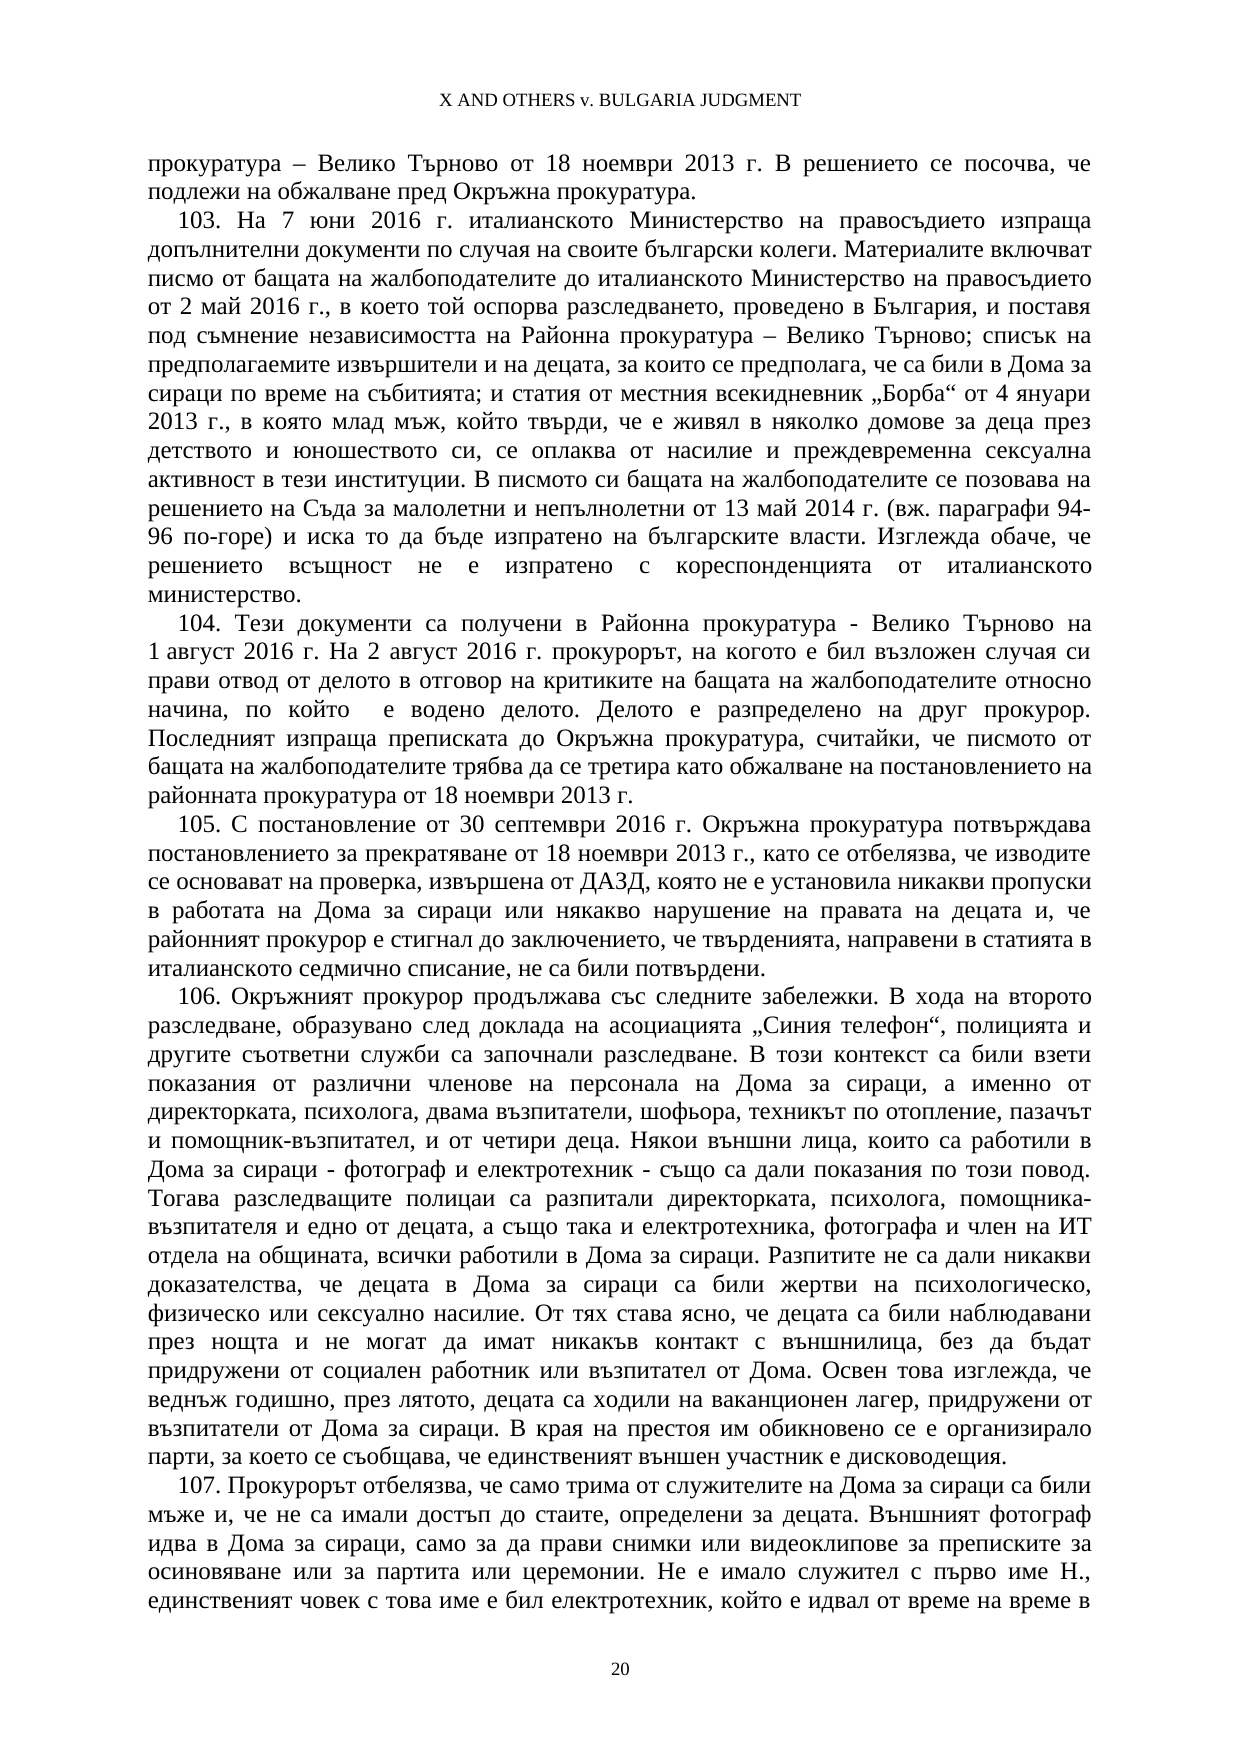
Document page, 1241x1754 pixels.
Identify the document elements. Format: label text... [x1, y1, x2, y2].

text 106. Окръжният прокурор продължава със следните забележки. В хода на второто разследване, образувано след доклада на асоциацията „Синия телефон“, полицията и другите съответни служби са започнали разследване. В този контекст са били взети показания от различни членове на персонала на Дома за сираци, а именно от директорката, психолога, двама възпитатели, шофьора, техникът по отопление, пазачът и помощник-възпитател, и от четири деца. Някои външни лица, които са работили в Дома за сираци - фотограф и електротехник - също са дали показания по този повод. Тогава разследващите полицаи са разпитали директорката, психолога, помощника-възпитателя и едно от децата, а също така и електротехника, фотографа и член на ИТ отдела на общината, всички работили в Дома за сираци. Разпитите не са дали никакви доказателства, че децата в Дома за сираци са били жертви на психологическо, физическо или сексуално насилие. От тях става ясно, че децата са били наблюдавани през нощта и не могат да имат никакъв контакт с външнилица, без да бъдат придружени от социален работник или възпитател от Дома. Освен това изглежда, че веднъж годишно, през лятото, децата са ходили на ваканционен лагер, придружени от възпитатели от Дома за сираци. В края на престоя им обикновено се е организирало парти, за което се съобщава, че единственият външен участник е дисководещия. [148, 981, 1093, 1470]
text 104. Тези документи са получени в Районна прокуратура - Велико Търново на 1 август 2016 г. На 2 август 2016 г. прокурорът, на когото е бил възложен случая си прави отвод от делото в отговор на критиките на бащата на жалбоподателите относно начина, по който е водено делото. Делото е разпределено на друг прокурор. Последният изпраща преписката до Окръжна прокуратура, считайки, че писмото от бащата на жалбоподателите трябва да се третира като обжалване на постановлението на районната прокуратура от 18 ноември 2013 г. [148, 608, 1093, 809]
text 103. На 7 юни 2016 г. италианското Министерство на правосъдието изпраща допълнителни документи по случая на своите български колеги. Материалите включват писмо от бащата на жалбоподателите до италианското Министерство на правосъдието от 2 май 2016 г., в което той оспорва разследването, проведено в България, и поставя под съмнение независимостта на Районна прокуратура – Велико Търново; списък на предполагаемите извършители и на децата, за които се предполага, че са били в Дома за сираци по време на събитията; и статия от местния всекидневник „Борба“ от 4 януари 2013 г., в която млад мъж, който твърди, че е живял в няколко домове за деца през детството и юношеството си, се оплаква от насилие и преждевременна сексуална активност в тези институции. В писмото си бащата на жалбоподателите се позовава на решението на Съда за малолетни и непълнолетни от 13 май 2014 г. (вж. параграфи 94-96 по-горе) и иска то да бъде изпратено на българските власти. Изглежда обаче, че решението всъщност не е изпратено с кореспонденцията от италианското министерство. [148, 205, 1093, 608]
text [148, 148, 1093, 205]
text 105. С постановление от 30 септември 2016 г. Окръжна прокуратура потвърждава постановлението за прекратяване от 18 ноември 2013 г., като се отбелязва, че изводите се основават на проверка, извършена от ДАЗД, която не е установила никакви пропуски в работата на Дома за сираци или някакво нарушение на правата на децата и, че районният прокурор е стигнал до заключението, че твърденията, направени в статията в италианското седмично списание, не са били потвърдени. [148, 809, 1093, 981]
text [148, 1470, 1093, 1614]
